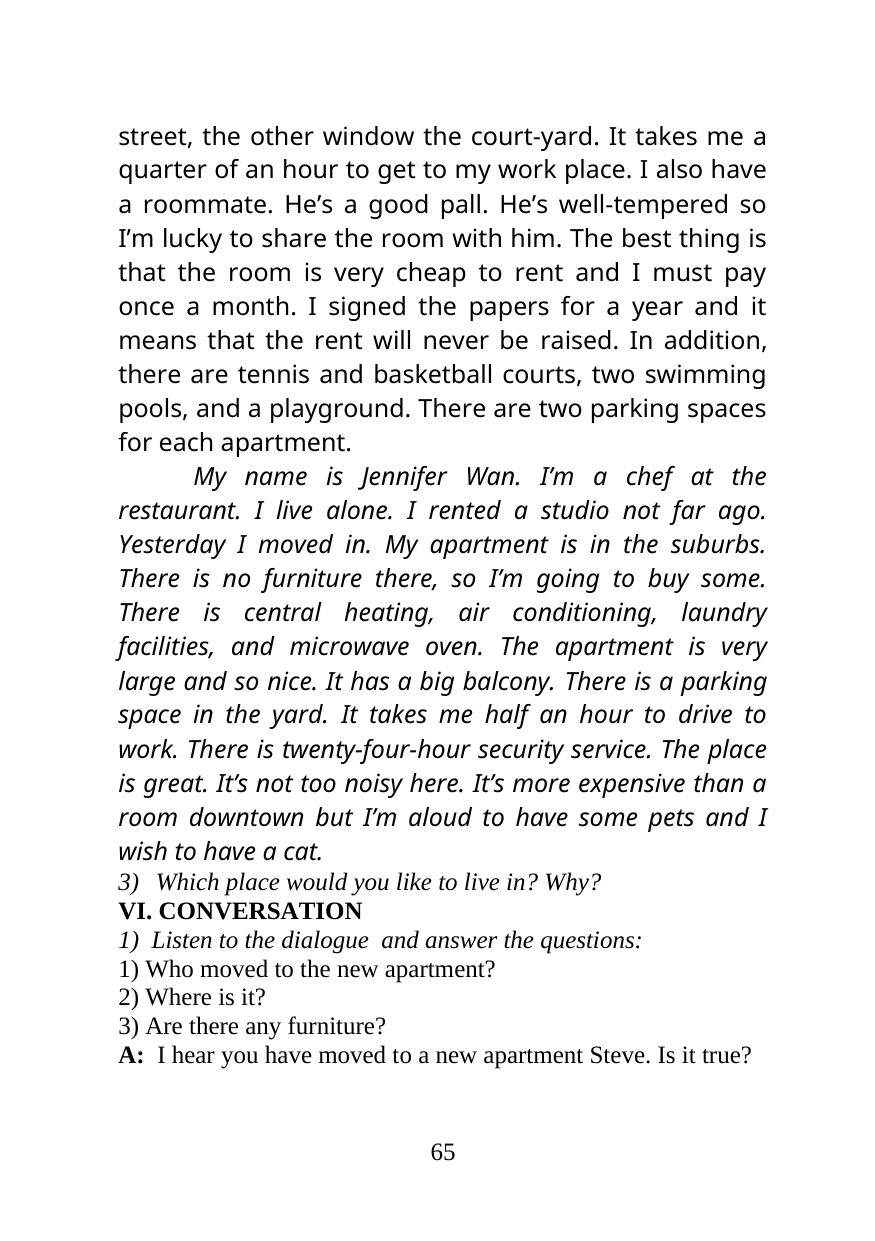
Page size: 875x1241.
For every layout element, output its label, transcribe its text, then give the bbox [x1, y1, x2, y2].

list Which place would you like to live in? Why? [118, 867, 768, 896]
text VI. CONVERSATION [118, 896, 768, 925]
text 1) Listen to the dialogue and answer the questions: [118, 925, 768, 954]
text 2) Where is it? [118, 982, 768, 1011]
text My name is Jennifer Wan. I’m a chef at the restaurant. I live alone. I rented a studio not far ago. Yesterday I moved in. My apartment is in the suburbs. There is no furniture there, so I’m going to buy some. There is central heating, air conditioning, laundry facilities, and microwave oven. The apartment is very large and so nice. It has a big balcony. There is a parking space in the yard. It takes me half an hour to drive to work. There is twenty-four-hour security service. The place is great. It’s not too noisy here. It’s more expensive than a room downtown but I’m aloud to have some pets and I wish to have a cat. [118, 459, 768, 867]
text 1) Who moved to the new apartment? [118, 954, 768, 982]
text 3) Are there any furniture? [118, 1011, 768, 1040]
text A: I hear you have moved to a new apartment Steve. Is it true? [118, 1040, 768, 1069]
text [118, 118, 768, 459]
